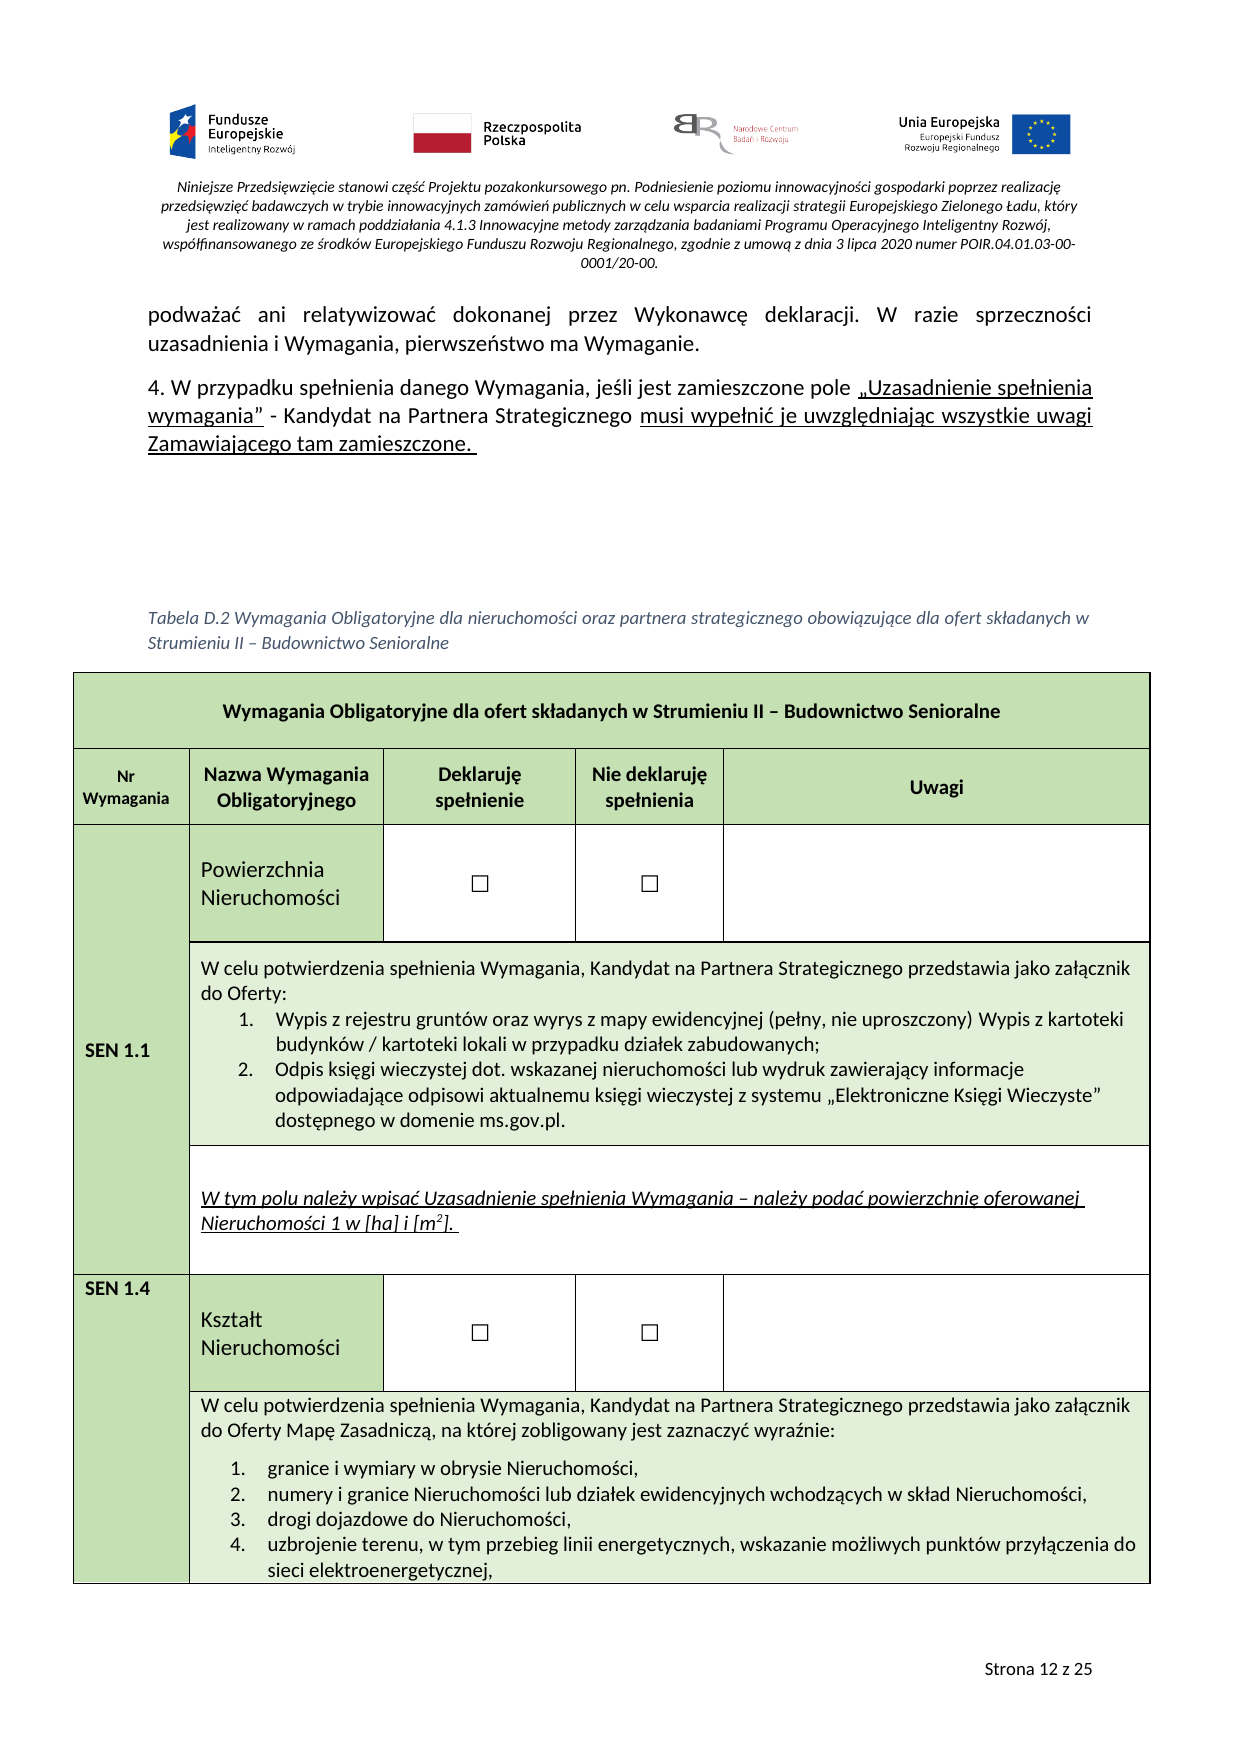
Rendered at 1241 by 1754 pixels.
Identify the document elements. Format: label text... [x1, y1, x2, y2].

table_cell [724, 825, 1149, 941]
table_cell Nie deklaruję spełnienia [576, 749, 723, 824]
table_cell W tym polu należy wpisać Uzasadnienie spełnienia Wymagania – należy podać powierzchnię oferowanej Nieruchomości 1 w [ha] i [m2]. [190, 1146, 1149, 1274]
table_cell [74, 1275, 189, 1582]
table_cell Uwagi [724, 749, 1149, 824]
table_cell Nr Wymagania [74, 749, 189, 824]
table_header Wymagania Obligatoryjne dla ofert składanych w Strumieniu II – Budownictwo Senioralne [74, 673, 1149, 748]
table_cell Kształt Nieruchomości [190, 1275, 383, 1391]
table_cell Powierzchnia Nieruchomości [190, 825, 383, 941]
table_cell Nazwa Wymagania Obligatoryjnego [190, 749, 383, 824]
table_cell [724, 1275, 1149, 1391]
text Tabela D.2 Wymagania Obligatoryjne dla nieruchomości oraz partnera strategicznego obowiązujące dla ofert składanych w Strumieniu II – Budownictwo Senioralne [148, 606, 1093, 654]
table_cell W celu potwierdzenia spełnienia Wymagania, Kandydat na Partnera Strategicznego przedstawia jako załącznik do Oferty: Wypis z rejestru gruntów oraz wyrys z mapy ewidencyjnej (pełny, nie uproszczony) Wypis z kartoteki budynków / kartoteki lokali w przypadku działek zabudowanych; Odpis księgi wieczystej dot. wskazanej nieruchomości lub wydruk zawierający informacje odpowiadające odpisowi aktualnemu księgi wieczystej z systemu „Elektroniczne Księgi Wieczyste” dostępnego w domenie ms.gov.pl. [190, 943, 1149, 1145]
picture [169, 104, 1071, 159]
table_cell Deklaruję spełnienie [384, 749, 575, 824]
table_cell [74, 825, 189, 1274]
text 4. W przypadku spełnienia danego Wymagania, jeśli jest zamieszczone pole „Uzasadnienie spełnienia wymagania” - Kandydat na Partnera Strategicznego musi wypełnić je uwzględniając wszystkie uwagi Zamawiającego tam zamieszczone. [148, 373, 1093, 457]
